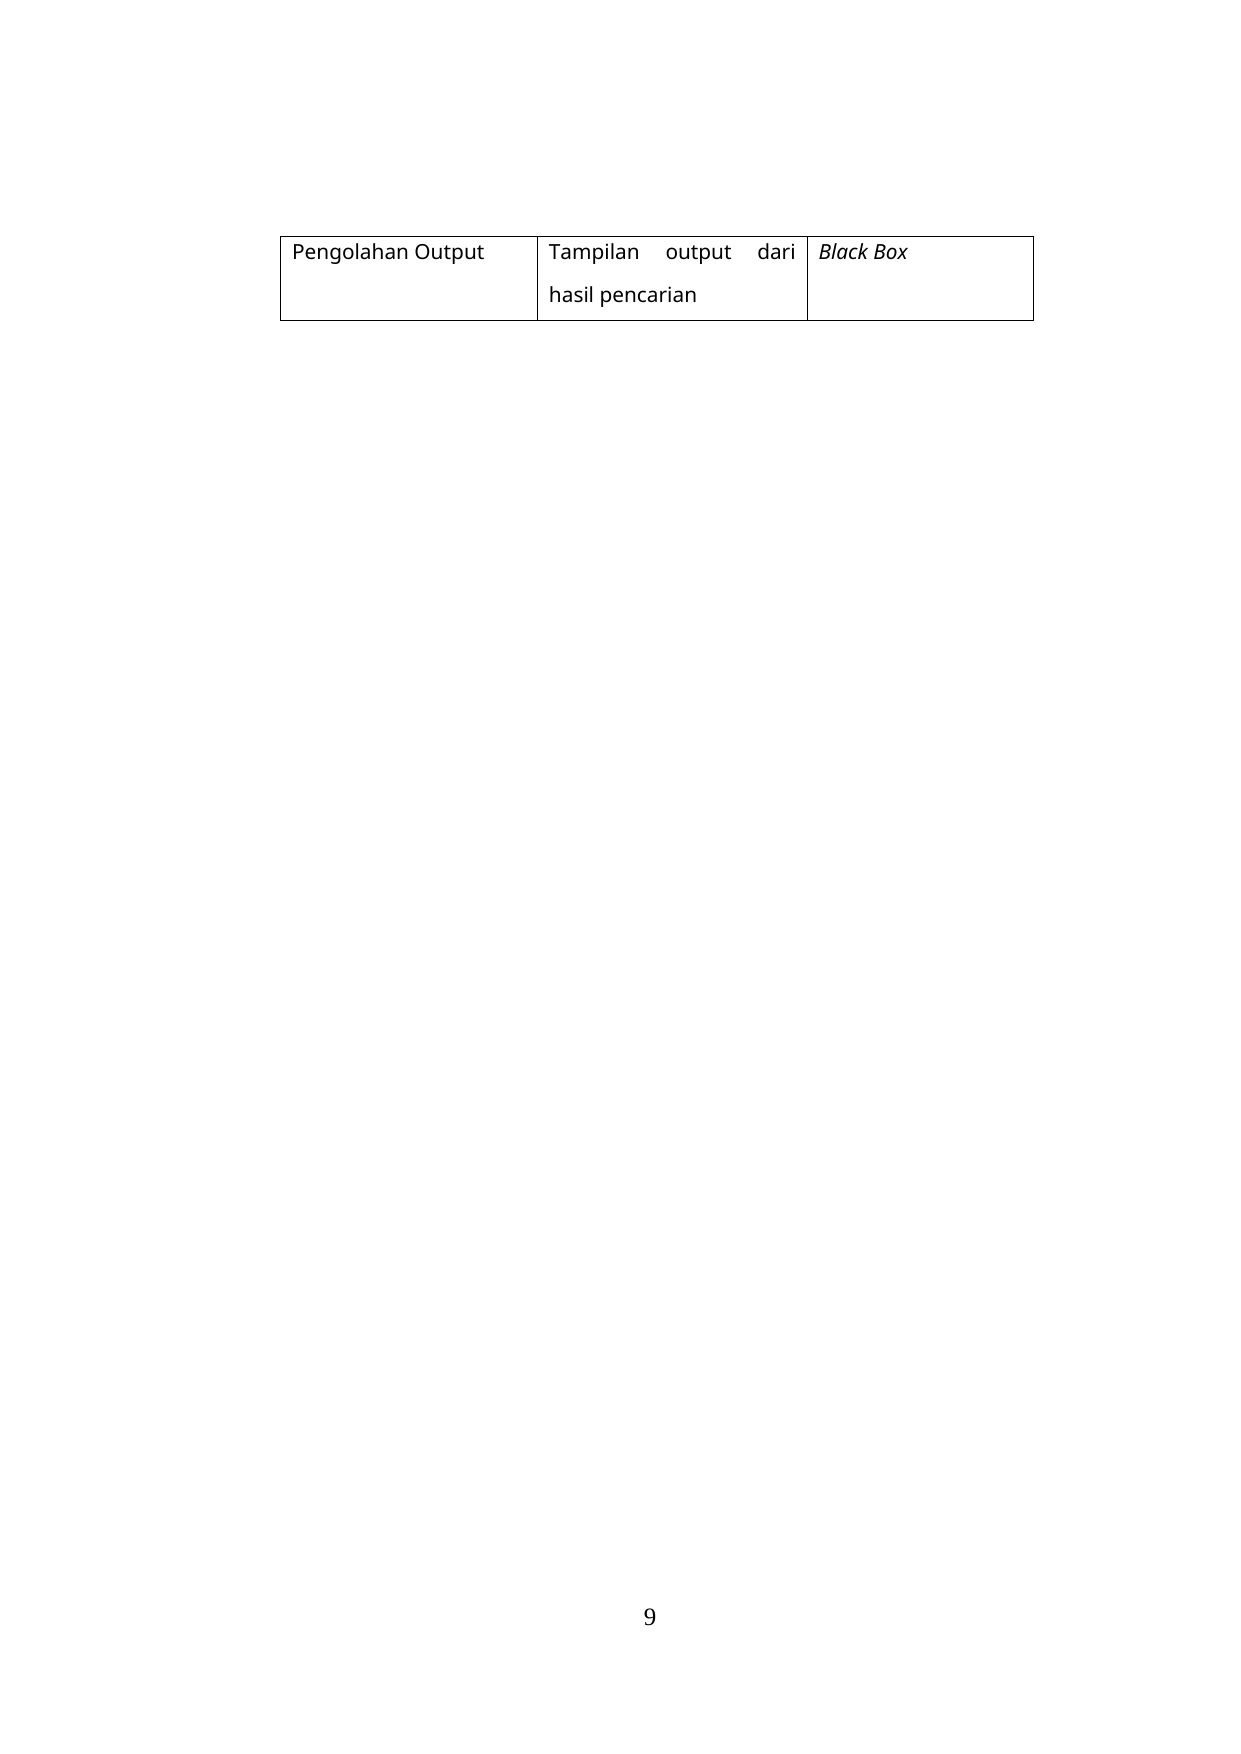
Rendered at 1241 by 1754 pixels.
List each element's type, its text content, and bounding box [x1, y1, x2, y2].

table_cell Pengolahan Output [281, 237, 537, 320]
table_cell Tampilan output dari hasil pencarian [538, 237, 807, 320]
table_cell Black Box [808, 237, 1033, 320]
